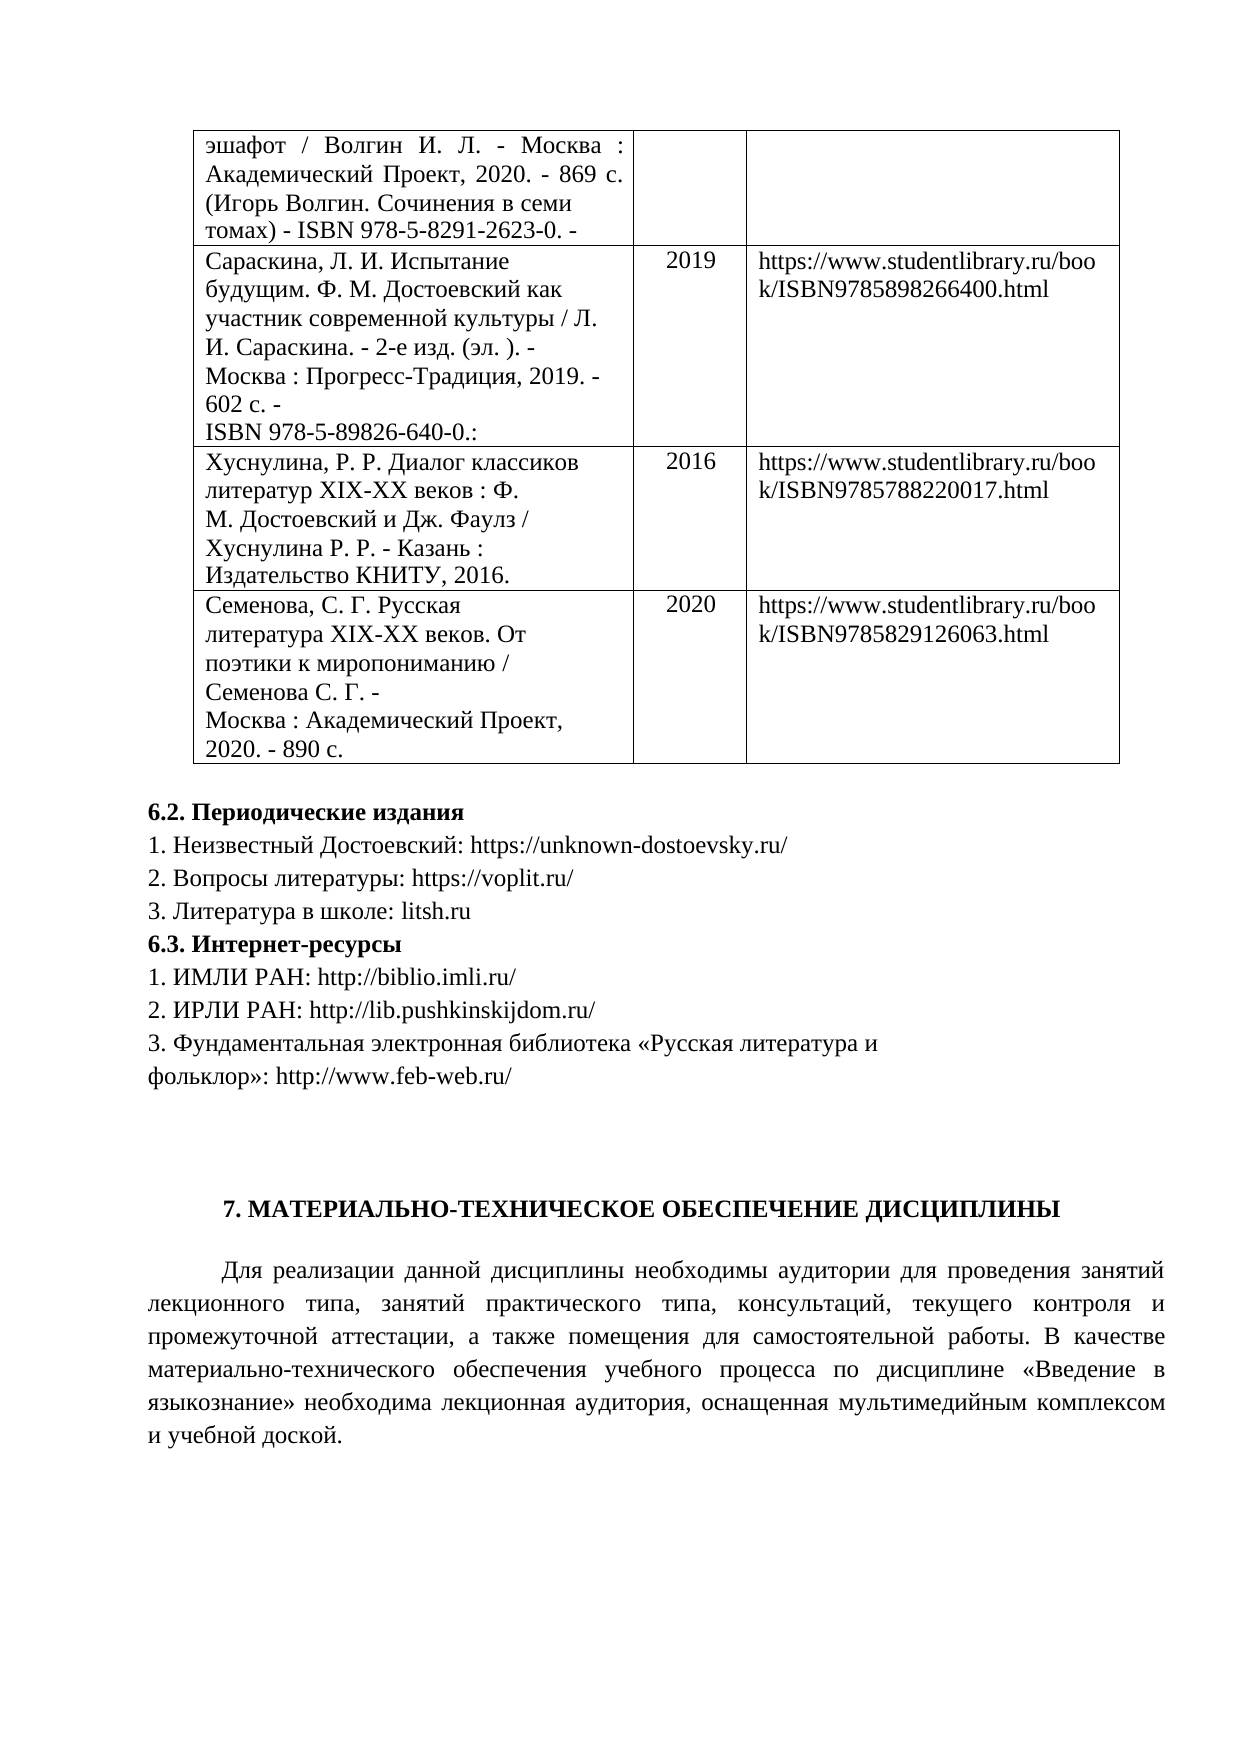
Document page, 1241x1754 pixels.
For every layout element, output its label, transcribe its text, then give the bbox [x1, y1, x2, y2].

list Литература в школе: litsh.ru [148, 896, 1192, 924]
list ИМЛИ РАН: http://biblio.imli.ru/ [148, 962, 1192, 991]
list Неизвестный Достоевский: https://unknown-dostoevsky.ru/ [148, 830, 1192, 859]
table_cell Сараскина, Л. И. Испытание будущим. Ф. М. Достоевский как участник современной культуры / Л. И. Сараскина. - 2-е изд. (эл. ). - Москва : Прогресс-Традиция, 2019. - 602 с. - ISBN 978-5-89826-640-0.: [194, 246, 633, 446]
list Вопросы литературы: https://voplit.ru/ [148, 863, 1192, 892]
table_cell https://www.studentlibrary.ru/boo k/ISBN9785898266400.html [747, 246, 1119, 446]
list ИРЛИ РАН: http://lib.pushkinskijdom.ru/ [148, 995, 1192, 1024]
list Фундаментальная электронная библиотека «Русская литература и фольклор»: http://www.feb-web.ru/ [148, 1028, 1005, 1090]
table_header эшафот / Волгин И. Л. - Москва : Академический Проект, 2020. - 869 с. (Игорь Волгин. Сочинения в семи томах) - ISBN 978-5-8291-2623-0. - [194, 131, 633, 245]
table_header [634, 131, 746, 245]
table_cell 2019 [634, 246, 746, 446]
table_cell 2020 [634, 591, 746, 763]
text Для реализации данной дисциплины необходимы аудитории для проведения занятий лекционного типа, занятий практического типа, консультаций, текущего контроля и промежуточной аттестации, а также помещения для самостоятельной работы. В качестве материально-технического обеспечения учебного процесса по дисциплине «Введение в языкознание» необходима лекционная аудитория, оснащенная мультимедийным комплексом и учебной доской. [148, 1255, 1166, 1449]
subtitle Периодические издания [148, 797, 1192, 826]
table_cell https://www.studentlibrary.ru/boo k/ISBN9785788220017.html [747, 447, 1119, 589]
subtitle 7. МАТЕРИАЛЬНО-ТЕХНИЧЕСКОЕ ОБЕСПЕЧЕНИЕ ДИСЦИПЛИНЫ [223, 1194, 1192, 1222]
table_cell Хуснулина, Р. Р. Диалог классиков литератур ХIХ-ХХ веков : Ф. М. Достоевский и Дж. Фаулз / Хуснулина Р. Р. - Казань : Издательство КНИТУ, 2016. [194, 447, 633, 589]
table_header [747, 131, 1119, 245]
subtitle Интернет-ресурсы [148, 929, 1192, 958]
table_cell Семенова, С. Г. Русская литература XIX-XX веков. От поэтики к миропониманию / Семенова С. Г. - Москва : Академический Проект, 2020. - 890 с. [194, 591, 633, 763]
table_cell https://www.studentlibrary.ru/boo k/ISBN9785829126063.html [747, 591, 1119, 763]
table_cell 2016 [634, 447, 746, 589]
